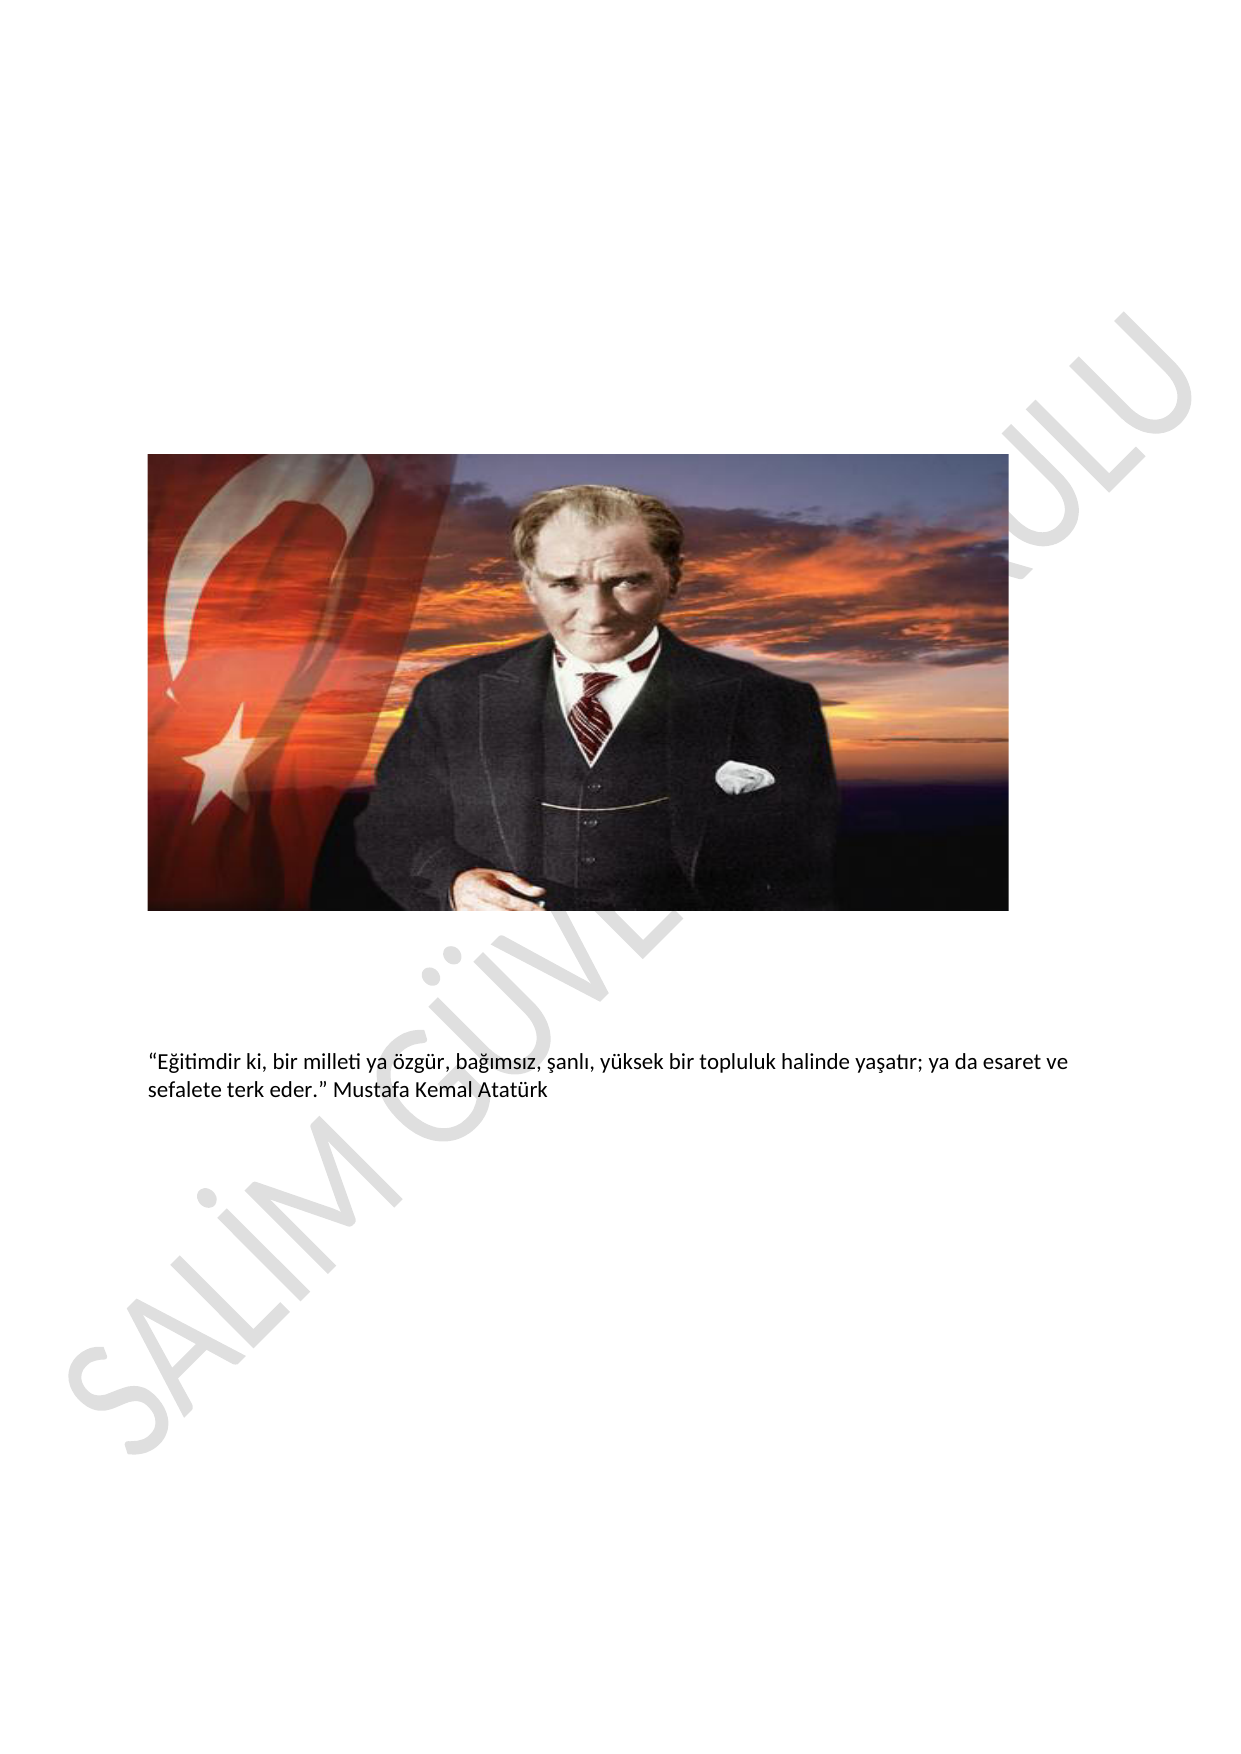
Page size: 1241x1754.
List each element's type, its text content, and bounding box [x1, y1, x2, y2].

picture [147, 454, 1009, 911]
text “Eğitimdir ki, bir milleti ya özgür, bağımsız, şanlı, yüksek bir topluluk halinde yaşatır; ya da esaret ve sefalete terk eder.” Mustafa Kemal Atatürk [148, 1047, 1093, 1103]
